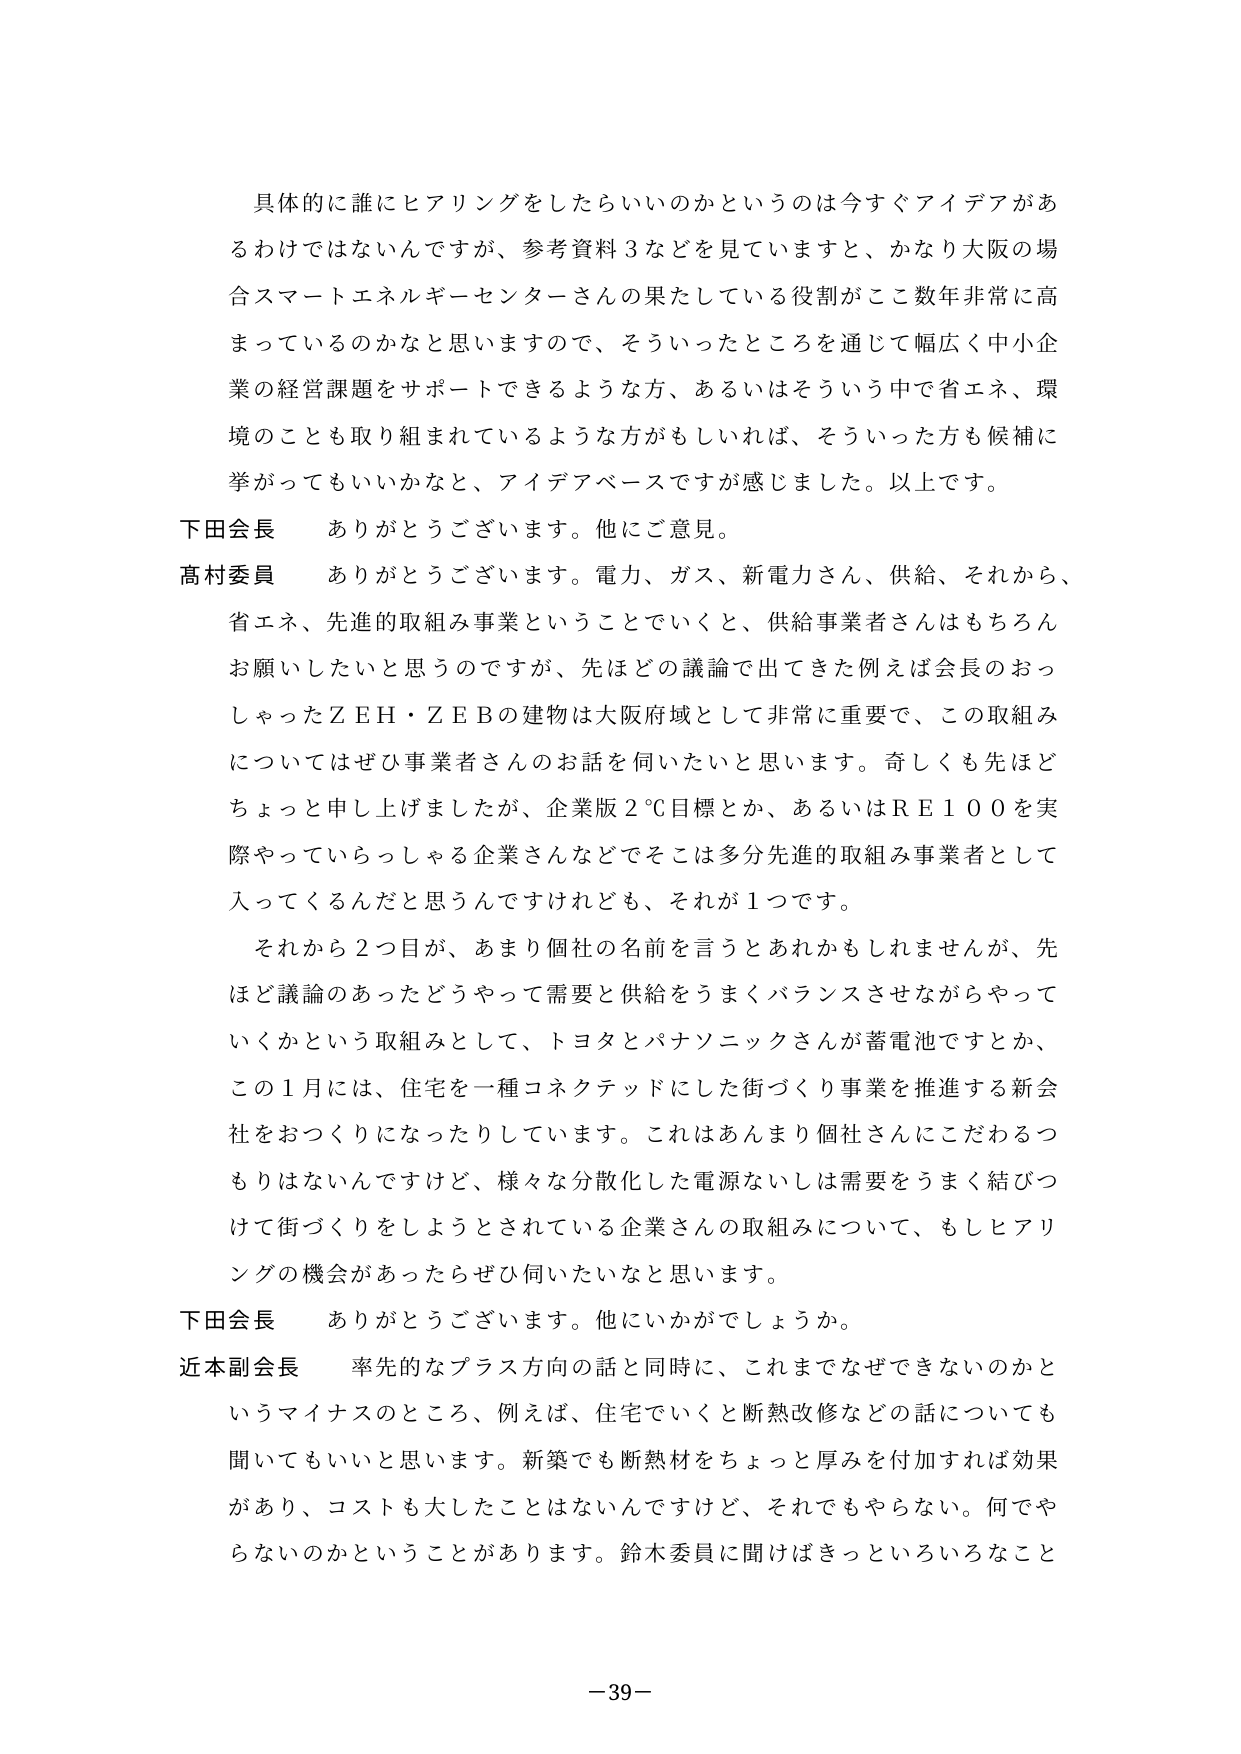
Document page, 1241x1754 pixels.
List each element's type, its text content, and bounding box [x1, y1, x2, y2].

text 具体的に誰にヒアリングをしたらいいのかというのは今すぐアイデアがあるわけではないんですが、参考資料３などを見ていますと、かなり大阪の場合スマートエネルギーセンターさんの果たしている役割がここ数年非常に高まっているのかなと思いますので、そういったところを通じて幅広く中小企業の経営課題をサポートできるような方、あるいはそういう中で省エネ、環境のことも取り組まれているような方がもしいれば、そういった方も候補に挙がってもいいかなと、アイデアベースですが感じました。以上です。 [204, 178, 1061, 504]
text それから２つ目が、あまり個社の名前を言うとあれかもしれませんが、先ほど議論のあったどうやって需要と供給をうまくバランスさせながらやっていくかという取組みとして、トヨタとパナソニックさんが蓄電池ですとか、この１月には、住宅を一種コネクテッドにした街づくり事業を推進する新会社をおつくりになったりしています。これはあんまり個社さんにこだわるつもりはないんですけど、様々な分散化した電源ないしは需要をうまく結びつけて街づくりをしようとされている企業さんの取組みについて、もしヒアリングの機会があったらぜひ伺いたいなと思います。 [204, 923, 1061, 1296]
text 下田会長 ありがとうございます。他にいかがでしょうか。 [179, 1296, 1061, 1343]
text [179, 1343, 1061, 1575]
text 下田会長 ありがとうございます。他にご意見。 [179, 504, 1061, 551]
text 髙村委員 ありがとうございます。電力、ガス、新電力さん、供給、それから、省エネ、先進的取組み事業ということでいくと、供給事業者さんはもちろんお願いしたいと思うのですが、先ほどの議論で出てきた例えば会長のおっしゃったＺＥＨ・ＺＥＢの建物は大阪府域として非常に重要で、この取組みについてはぜひ事業者さんのお話を伺いたいと思います。奇しくも先ほどちょっと申し上げましたが、企業版２℃目標とか、あるいはＲＥ１００を実際やっていらっしゃる企業さんなどでそこは多分先進的取組み事業者として入ってくるんだと思うんですけれども、それが１つです。 [179, 551, 1061, 923]
